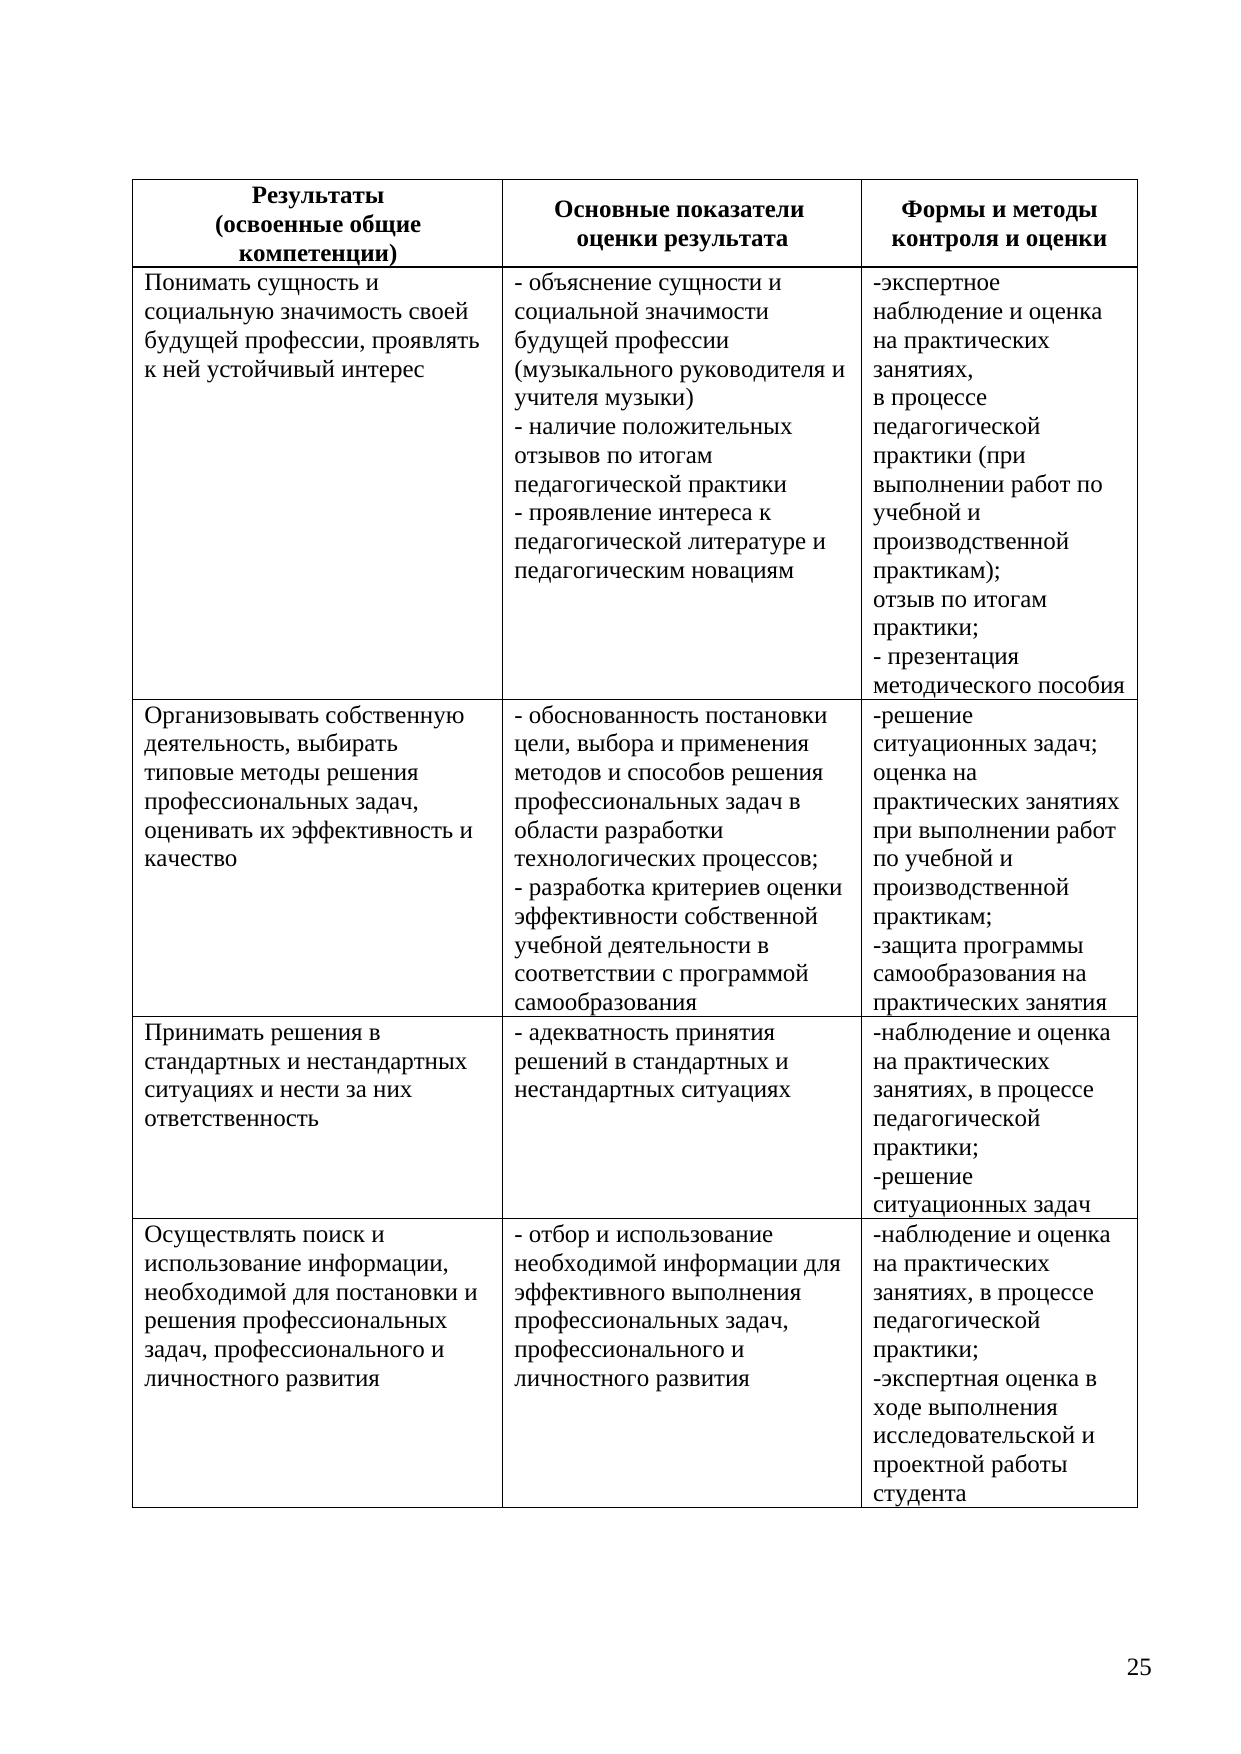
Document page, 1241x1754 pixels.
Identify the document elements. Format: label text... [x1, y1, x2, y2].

table_cell Принимать решения в стандартных и нестандартных ситуациях и нести за них ответственность [133, 1017, 502, 1218]
table_cell Осуществлять поиск и использование информации, необходимой для постановки и решения профессиональных задач, профессионального и личностного развития [133, 1219, 502, 1507]
table_header Формы и методы контроля и оценки [862, 180, 1137, 266]
table_cell - обоснованность постановки цели, выбора и применения методов и способов решения профессиональных задач в области разработки технологических процессов; - разработка критериев оценки эффективности собственной учебной деятельности в соответствии с программой самообразования [503, 700, 861, 1016]
table_cell - отбор и использование необходимой информации для эффективного выполнения профессиональных задач, профессионального и личностного развития [503, 1219, 861, 1507]
table_cell -наблюдение и оценка на практических занятиях, в процессе педагогической практики; -экспертная оценка в ходе выполнения исследовательской и проектной работы студента [862, 1219, 1137, 1507]
table_cell -экспертное наблюдение и оценка на практических занятиях, в процессе педагогической практики (при выполнении работ по учебной и производственной практикам); отзыв по итогам практики; - презентация методического пособия [862, 268, 1137, 699]
table_cell Понимать сущность и социальную значимость своей будущей профессии, проявлять к ней устойчивый интерес [133, 268, 502, 699]
table_cell - адекватность принятия решений в стандартных и нестандартных ситуациях [503, 1017, 861, 1218]
table_header Результаты (освоенные общие компетенции) [133, 180, 502, 266]
table_cell - объяснение сущности и социальной значимости будущей профессии (музыкального руководителя и учителя музыки) - наличие положительных отзывов по итогам педагогической практики - проявление интереса к педагогической литературе и педагогическим новациям [503, 268, 861, 699]
table_cell -наблюдение и оценка на практических занятиях, в процессе педагогической практики; -решение ситуационных задач [862, 1017, 1137, 1218]
table_cell Организовывать собственную деятельность, выбирать типовые методы решения профессиональных задач, оценивать их эффективность и качество [133, 700, 502, 1016]
table_header Основные показатели оценки результата [503, 180, 861, 266]
table_cell -решение ситуационных задач; оценка на практических занятиях при выполнении работ по учебной и производственной практикам; -защита программы самообразования на практических занятия [862, 700, 1137, 1016]
